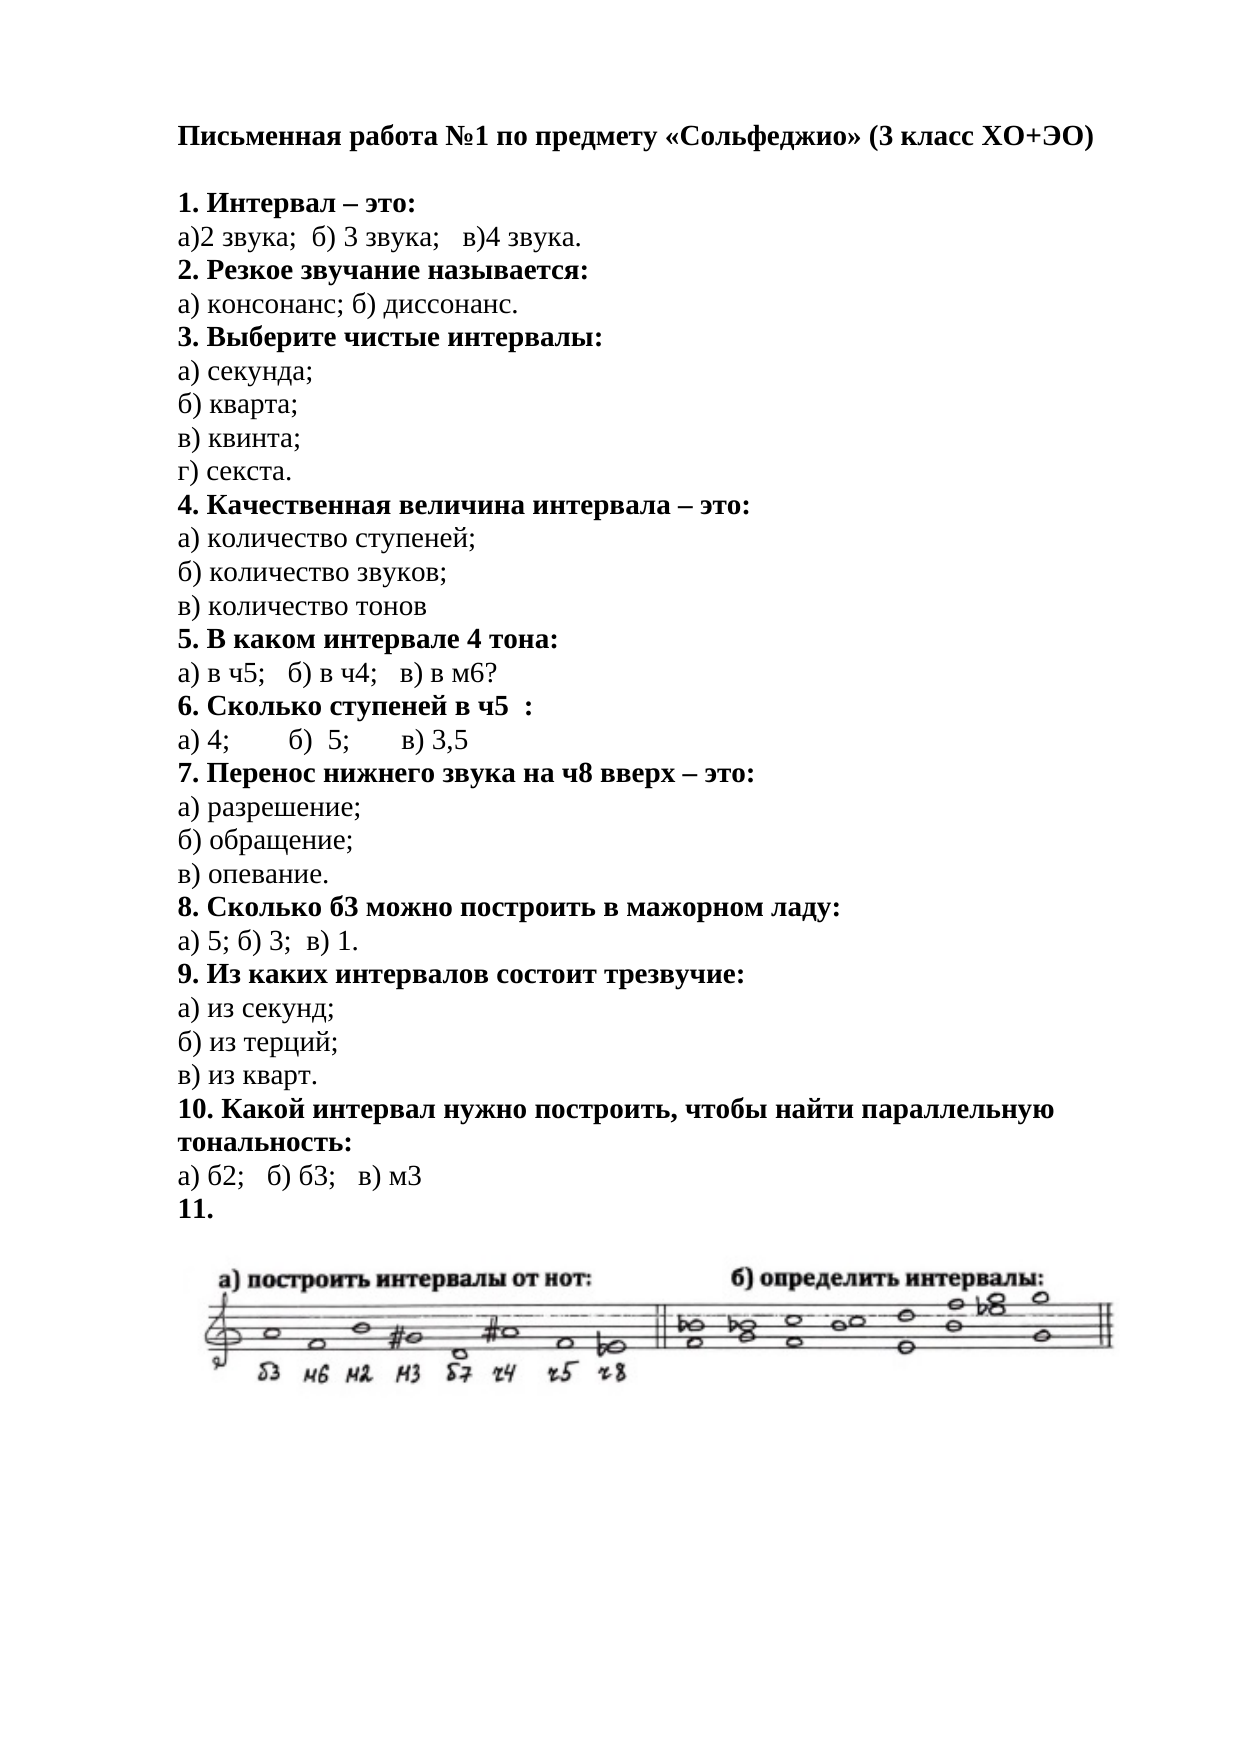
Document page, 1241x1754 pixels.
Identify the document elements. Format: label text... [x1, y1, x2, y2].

text 3. Выберите чистые интервалы: [177, 319, 1152, 353]
text 7. Перенос нижнего звука на ч8 вверх – это: [177, 755, 1152, 789]
text 9. Из каких интервалов состоит трезвучие: [177, 957, 1152, 990]
text а)2 звука; б) 3 звука; в)4 звука. [177, 219, 1152, 252]
text в) количество тонов [177, 588, 1152, 621]
text а) 4; б) 5; в) 3,5 [177, 722, 1152, 755]
text в) квинта; [177, 420, 1152, 453]
text 2. Резкое звучание называется: [177, 252, 1152, 286]
text 5. В каком интервале 4 тона: [177, 621, 1152, 655]
picture [170, 1228, 1157, 1413]
text 11. [177, 1191, 1152, 1225]
text а) консонанс; б) диссонанс. [177, 286, 1152, 319]
text в) из кварт. [177, 1057, 1152, 1091]
text в) опевание. [177, 856, 1152, 889]
text г) секста. [177, 453, 1152, 487]
text а) 5; б) 3; в) 1. [177, 923, 1152, 957]
text 6. Сколько ступеней в ч5 : [177, 688, 1152, 722]
text Письменная работа №1 по предмету «Сольфеджио» (3 класс ХО+ЭО) [177, 118, 1152, 152]
text 1. Интервал – это: [177, 185, 1152, 219]
text а) количество ступеней; [177, 521, 1152, 554]
text 10. Какой интервал нужно построить, чтобы найти параллельную тональность: [177, 1091, 1152, 1158]
text а) секунда; [177, 353, 1152, 386]
text а) разрешение; [177, 789, 1152, 822]
text б) из терций; [177, 1024, 1152, 1057]
text а) из секунд; [177, 990, 1152, 1024]
text 8. Сколько б3 можно построить в мажорном ладу: [177, 889, 1152, 923]
text а) б2; б) б3; в) м3 [177, 1158, 1152, 1191]
text а) в ч5; б) в ч4; в) в м6? [177, 655, 1152, 688]
text б) кварта; [177, 386, 1152, 420]
text 4. Качественная величина интервала – это: [177, 487, 1152, 521]
text б) обращение; [177, 822, 1152, 856]
text б) количество звуков; [177, 554, 1152, 588]
